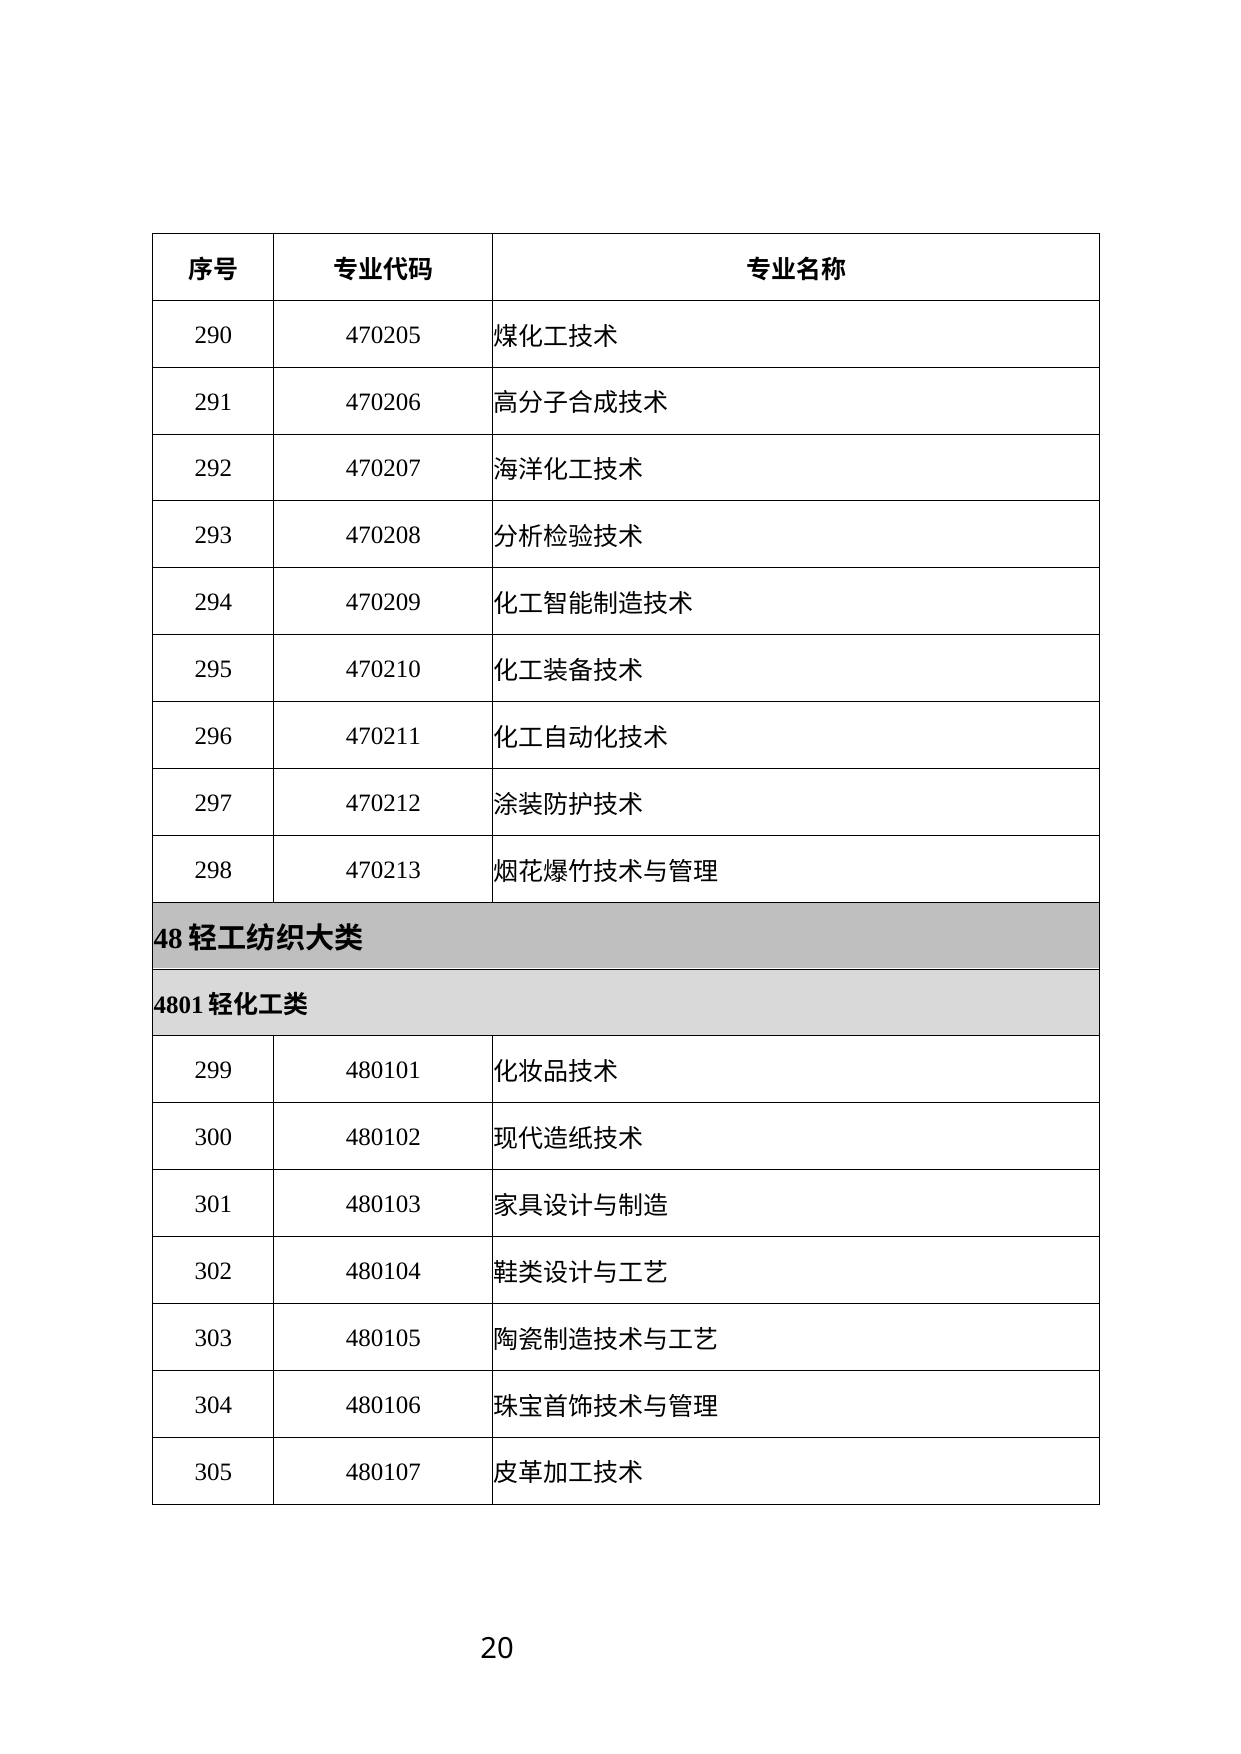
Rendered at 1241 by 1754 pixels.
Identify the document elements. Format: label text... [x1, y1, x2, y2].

table_cell 291 [153, 368, 273, 433]
table_cell 470206 [274, 368, 492, 433]
table_cell 295 [153, 635, 273, 701]
table_cell 煤化工技术 [493, 301, 1099, 367]
table_cell 304 [153, 1371, 273, 1437]
table_cell 480104 [274, 1237, 492, 1303]
table_cell 480106 [274, 1371, 492, 1437]
table_cell 303 [153, 1304, 273, 1370]
table_cell 470209 [274, 568, 492, 634]
table_cell 鞋类设计与工艺 [493, 1237, 1099, 1303]
table_cell 烟花爆竹技术与管理 [493, 836, 1099, 902]
table_cell 4801轻化工类 [153, 970, 1099, 1035]
table_cell 480105 [274, 1304, 492, 1370]
table_cell 化工装备技术 [493, 635, 1099, 701]
table_cell 高分子合成技术 [493, 368, 1099, 433]
table_cell 299 [153, 1036, 273, 1102]
table_cell 48轻工纺织大类 [153, 903, 1099, 968]
table_cell 珠宝首饰技术与管理 [493, 1371, 1099, 1437]
table_cell 298 [153, 836, 273, 902]
table_cell 292 [153, 435, 273, 500]
table_cell 294 [153, 568, 273, 634]
table_header 专业代码 [274, 234, 492, 300]
table_cell 480103 [274, 1170, 492, 1236]
table_cell 293 [153, 501, 273, 567]
table_cell 297 [153, 769, 273, 835]
table_cell 290 [153, 301, 273, 367]
table_cell 海洋化工技术 [493, 435, 1099, 500]
table_cell 涂装防护技术 [493, 769, 1099, 835]
table_cell 301 [153, 1170, 273, 1236]
table_header 专业名称 [493, 234, 1099, 300]
table_cell 302 [153, 1237, 273, 1303]
table_cell 现代造纸技术 [493, 1103, 1099, 1169]
table_header 序号 [153, 234, 273, 300]
table_cell 480107 [274, 1438, 492, 1503]
table_cell 480102 [274, 1103, 492, 1169]
table_cell 305 [153, 1438, 273, 1503]
table_cell 470213 [274, 836, 492, 902]
table_cell 470210 [274, 635, 492, 701]
table_cell 陶瓷制造技术与工艺 [493, 1304, 1099, 1370]
table_cell 皮革加工技术 [493, 1438, 1099, 1503]
table_cell 化妆品技术 [493, 1036, 1099, 1102]
table_cell 470212 [274, 769, 492, 835]
table_cell 分析检验技术 [493, 501, 1099, 567]
table_cell 300 [153, 1103, 273, 1169]
table_cell 化工智能制造技术 [493, 568, 1099, 634]
table_cell 470208 [274, 501, 492, 567]
table_cell 家具设计与制造 [493, 1170, 1099, 1236]
table_cell 470211 [274, 702, 492, 768]
table_cell 480101 [274, 1036, 492, 1102]
table_cell 470207 [274, 435, 492, 500]
table_cell 470205 [274, 301, 492, 367]
table_cell 296 [153, 702, 273, 768]
table_cell 化工自动化技术 [493, 702, 1099, 768]
